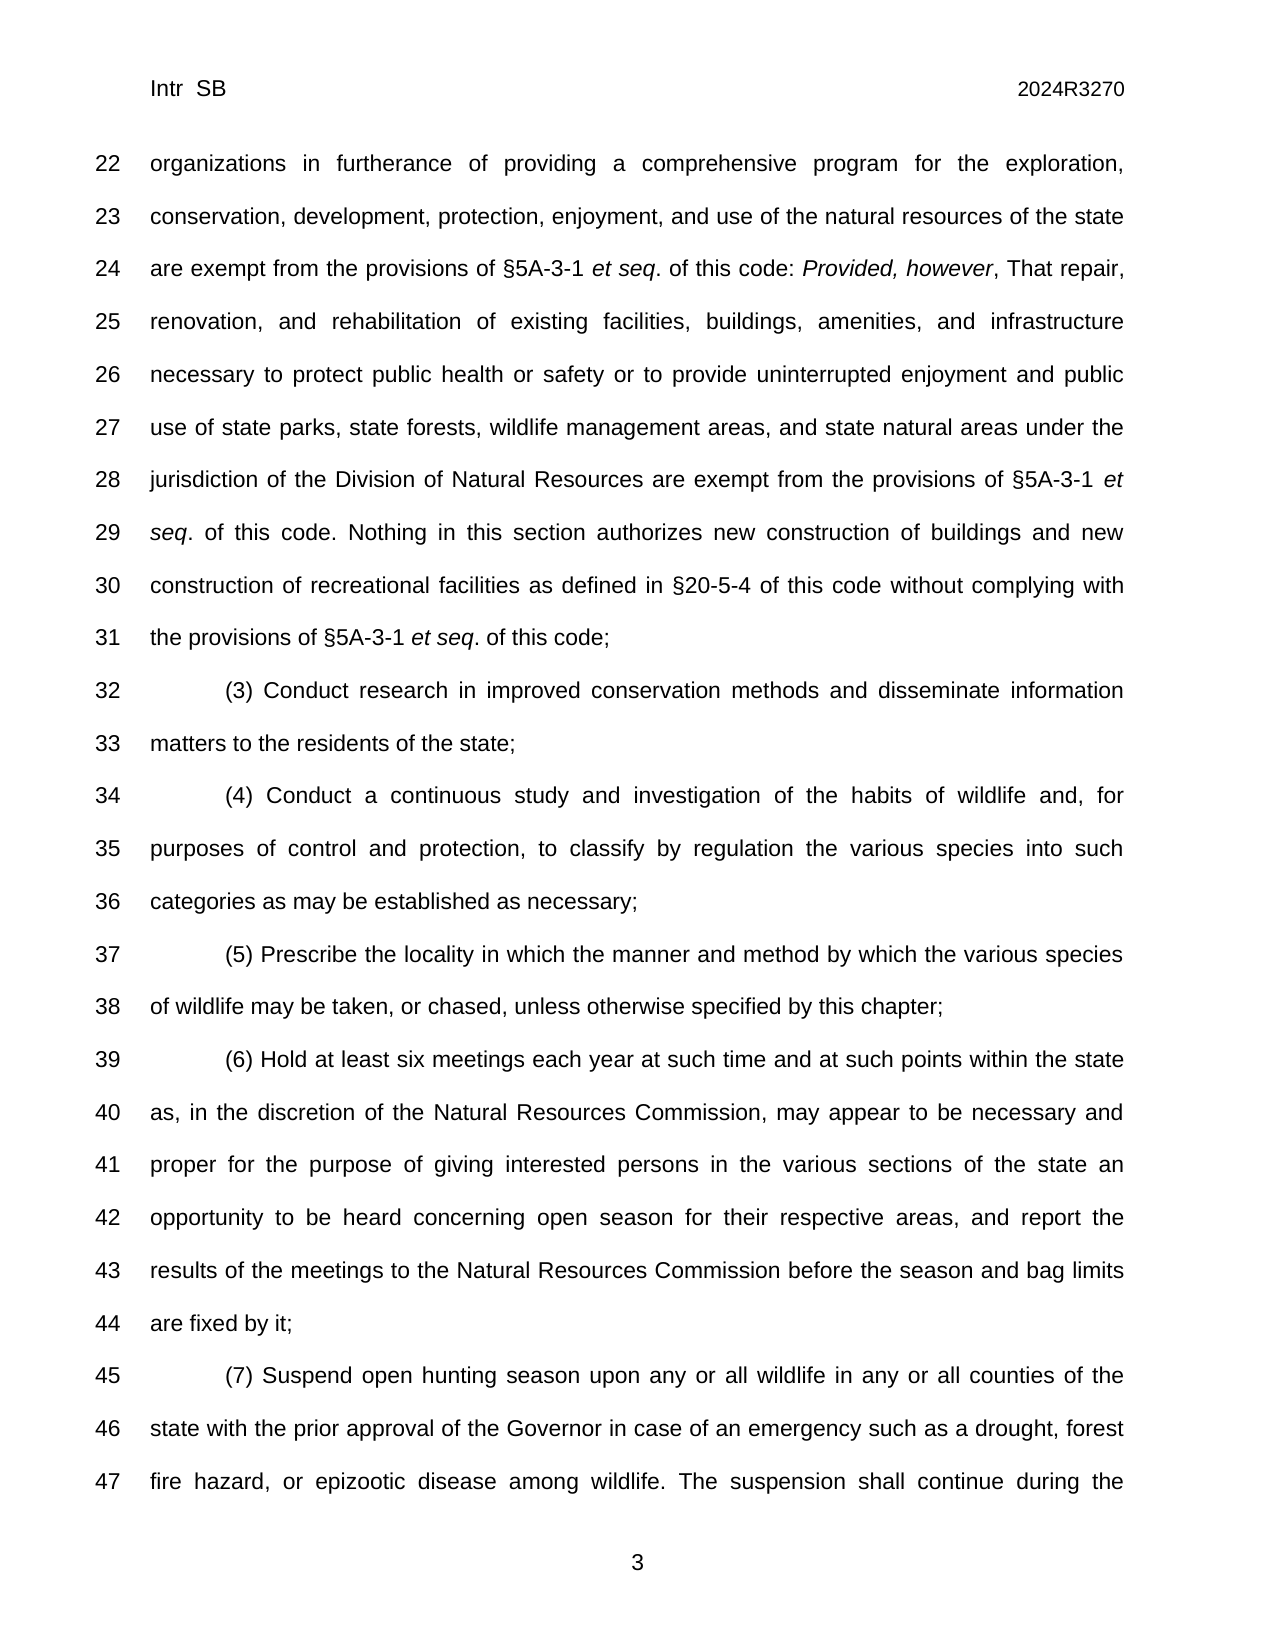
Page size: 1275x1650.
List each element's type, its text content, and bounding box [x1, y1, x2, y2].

text (3) Conduct research in improved conservation methods and disseminate information matters to the residents of the state; [150, 677, 1125, 756]
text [150, 150, 1125, 651]
text (5) Prescribe the locality in which the manner and method by which the various species of wildlife may be taken, or chased, unless otherwise specified by this chapter; [150, 941, 1125, 1020]
text (6) Hold at least six meetings each year at such time and at such points within the state as, in the discretion of the Natural Resources Commission, may appear to be necessary and proper for the purpose of giving interested persons in the various sections of the state an opportunity to be heard concerning open season for their respective areas, and report the results of the meetings to the Natural Resources Commission before the season and bag limits are fixed by it; [150, 1046, 1125, 1336]
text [150, 1362, 1125, 1494]
text (4) Conduct a continuous study and investigation of the habits of wildlife and, for purposes of control and protection, to classify by regulation the various species into such categories as may be established as necessary; [150, 782, 1125, 914]
